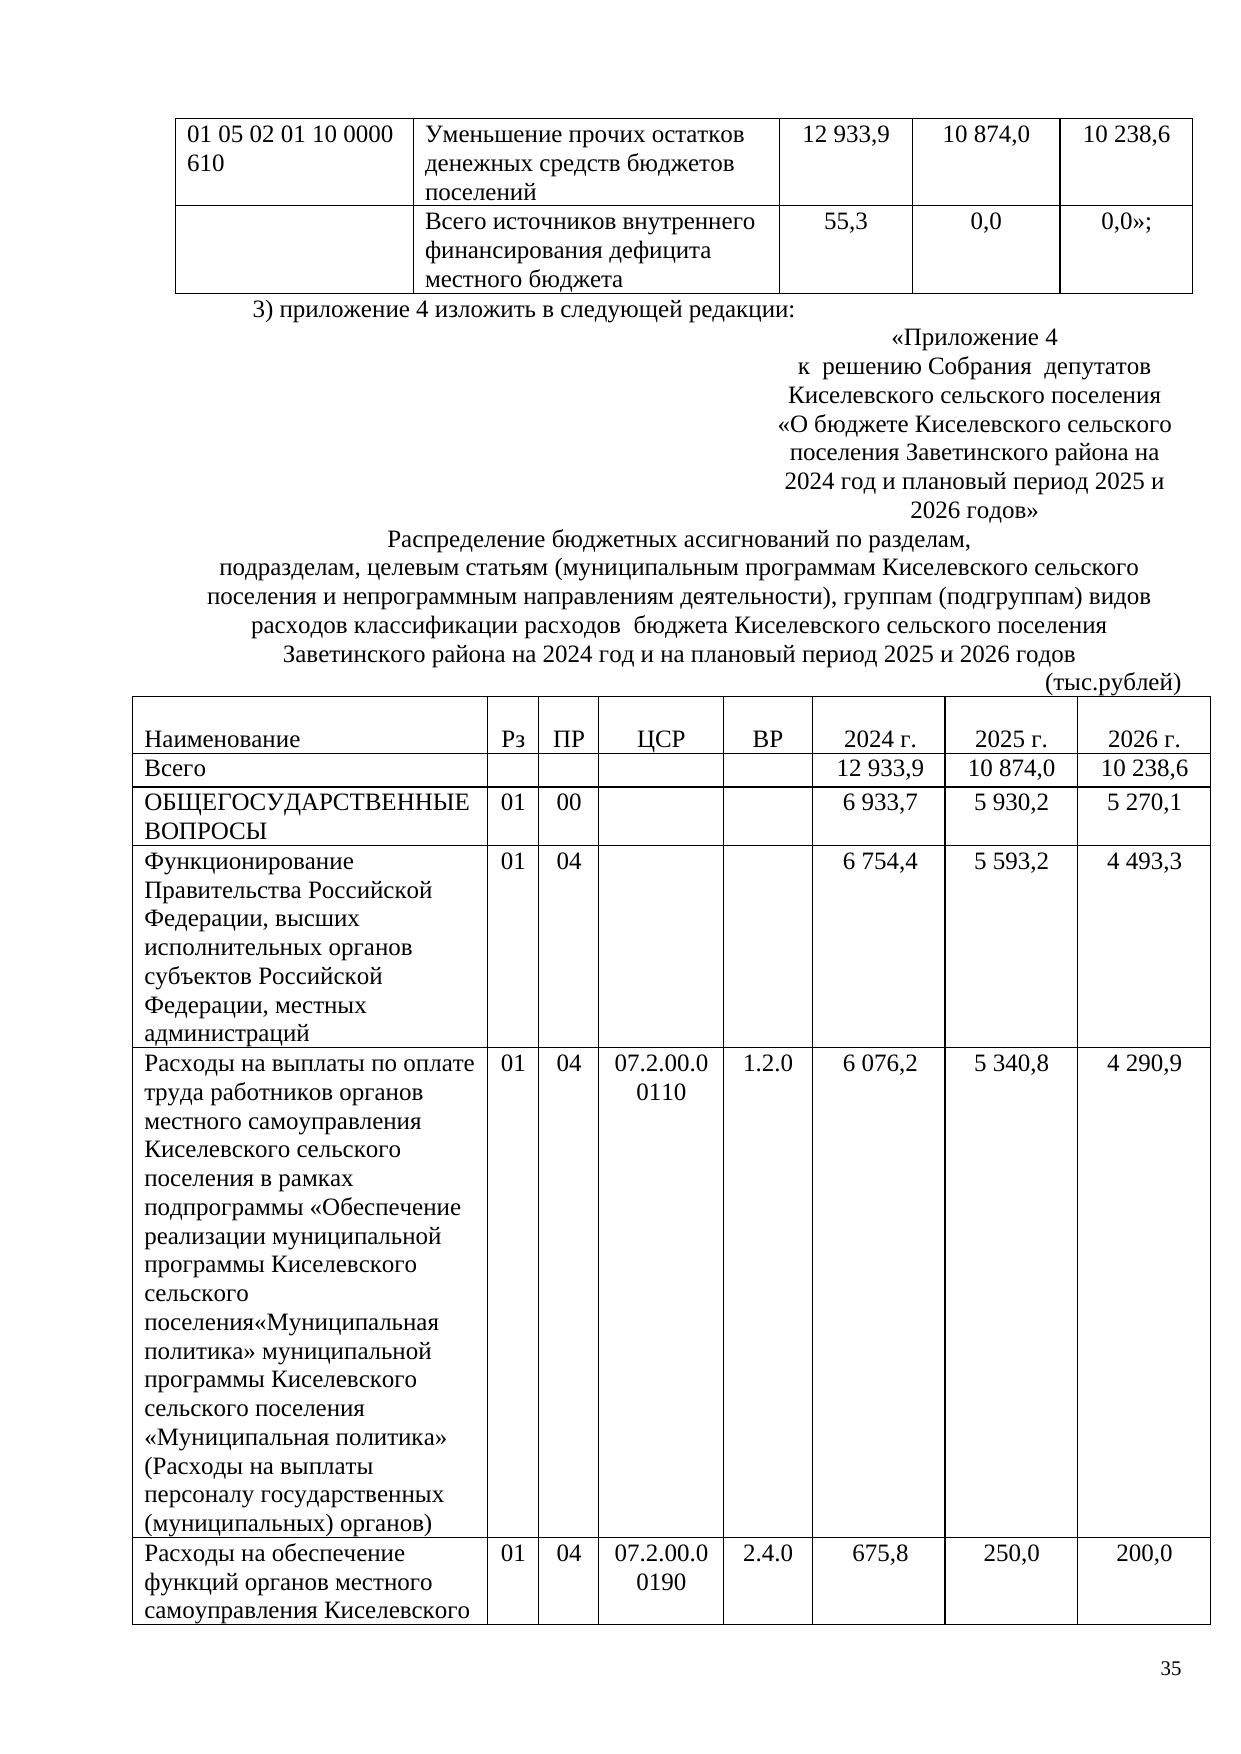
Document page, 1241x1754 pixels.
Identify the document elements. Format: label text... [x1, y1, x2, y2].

table_cell 10 874,0 [913, 119, 1059, 205]
table_cell 6 754,4 [813, 846, 944, 1047]
table_cell Функционирование Правительства Российской Федерации, высших исполнительных органов субъектов Российской Федерации, местных администраций [133, 846, 487, 1047]
table_cell 4 493,3 [1078, 846, 1210, 1047]
table_cell 5 340,8 [946, 1048, 1077, 1537]
text «Приложение 4 [768, 322, 1181, 351]
table_cell 250,0 [946, 1538, 1077, 1624]
table_cell 200,0 [1078, 1538, 1210, 1624]
text (тыс.рублей) [177, 667, 1181, 696]
table_cell 0,0 [913, 206, 1059, 293]
table_cell Расходы на выплаты по оплате труда работников органов местного самоуправления Киселевского сельского поселения в рамках подпрограммы «Обеспечение реализации муниципальной программы Киселевского сельского поселения«Муниципальная политика» муниципальной программы Киселевского сельского поселения «Муниципальная политика» (Расходы на выплаты персоналу государственных (муниципальных) органов) [133, 1048, 487, 1537]
text к решению Собрания депутатов Киселевского сельского поселения «О бюджете Киселевского сельского поселения Заветинского района на 2024 год и плановый период 2025 и 2026 годов» [768, 351, 1181, 524]
table_cell 01 [488, 788, 538, 845]
table_cell 10 238,6 [1061, 119, 1192, 205]
table_cell [599, 846, 723, 1047]
table_cell [539, 754, 598, 786]
table_cell 5 593,2 [946, 846, 1077, 1047]
table_cell 07.2.00.00110 [599, 1048, 723, 1537]
table_cell 04 [539, 1048, 598, 1537]
table_header 2026 г. [1078, 697, 1210, 752]
table_cell 6 076,2 [813, 1048, 944, 1537]
table_cell 4 290,9 [1078, 1048, 1210, 1537]
table_cell [599, 754, 723, 786]
table_cell Всего [133, 754, 487, 786]
table_cell 01 [488, 1538, 538, 1624]
table_cell 5 930,2 [946, 788, 1077, 845]
table_cell 10 238,6 [1078, 754, 1210, 786]
table_cell 04 [539, 1538, 598, 1624]
table_cell [724, 754, 812, 786]
table_cell 2.4.0 [724, 1538, 812, 1624]
table_header ПР [539, 697, 598, 752]
table_cell ОБЩЕГОСУДАРСТВЕННЫЕ ВОПРОСЫ [133, 788, 487, 845]
table_header ВР [724, 697, 812, 752]
table_cell 1.2.0 [724, 1048, 812, 1537]
table_cell 04 [539, 846, 598, 1047]
table_cell Уменьшение прочих остатков денежных средств бюджетов поселений [414, 119, 779, 205]
table_cell 10 874,0 [946, 754, 1077, 786]
table_cell 01 [488, 846, 538, 1047]
table_cell 00 [539, 788, 598, 845]
table_cell 07.2.00.00190 [599, 1538, 723, 1624]
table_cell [133, 1538, 487, 1624]
table_cell Всего источников внутреннего финансирования дефицита местного бюджета [414, 206, 779, 293]
table_cell 01 05 02 01 10 0000 610 [176, 119, 413, 205]
table_cell [599, 788, 723, 845]
text Распределение бюджетных ассигнований по разделам, [177, 524, 1181, 552]
table_cell [724, 788, 812, 845]
table_header ЦСР [599, 697, 723, 752]
table_header 2025 г. [946, 697, 1077, 752]
table_cell [488, 754, 538, 786]
table_cell 12 933,9 [813, 754, 944, 786]
table_header Наименование [133, 697, 487, 752]
table_cell [724, 846, 812, 1047]
text 3) приложение 4 изложить в следующей редакции: [177, 294, 1181, 322]
text подразделам, целевым статьям (муниципальным программам Киселевского сельского поселения и непрограммным направлениям деятельности), группам (подгруппам) видов расходов классификации расходов бюджета Киселевского сельского поселения Заветинского района на 2024 год и на плановый период 2025 и 2026 годов [177, 552, 1181, 667]
table_cell 55,3 [780, 206, 912, 293]
table_cell [176, 206, 413, 293]
table_cell 01 [488, 1048, 538, 1537]
table_cell 0,0»; [1061, 206, 1192, 293]
table_cell 5 270,1 [1078, 788, 1210, 845]
table_header Рз [488, 697, 538, 752]
table_cell 12 933,9 [780, 119, 912, 205]
table_cell 675,8 [813, 1538, 944, 1624]
table_cell 6 933,7 [813, 788, 944, 845]
table_header 2024 г. [813, 697, 944, 752]
